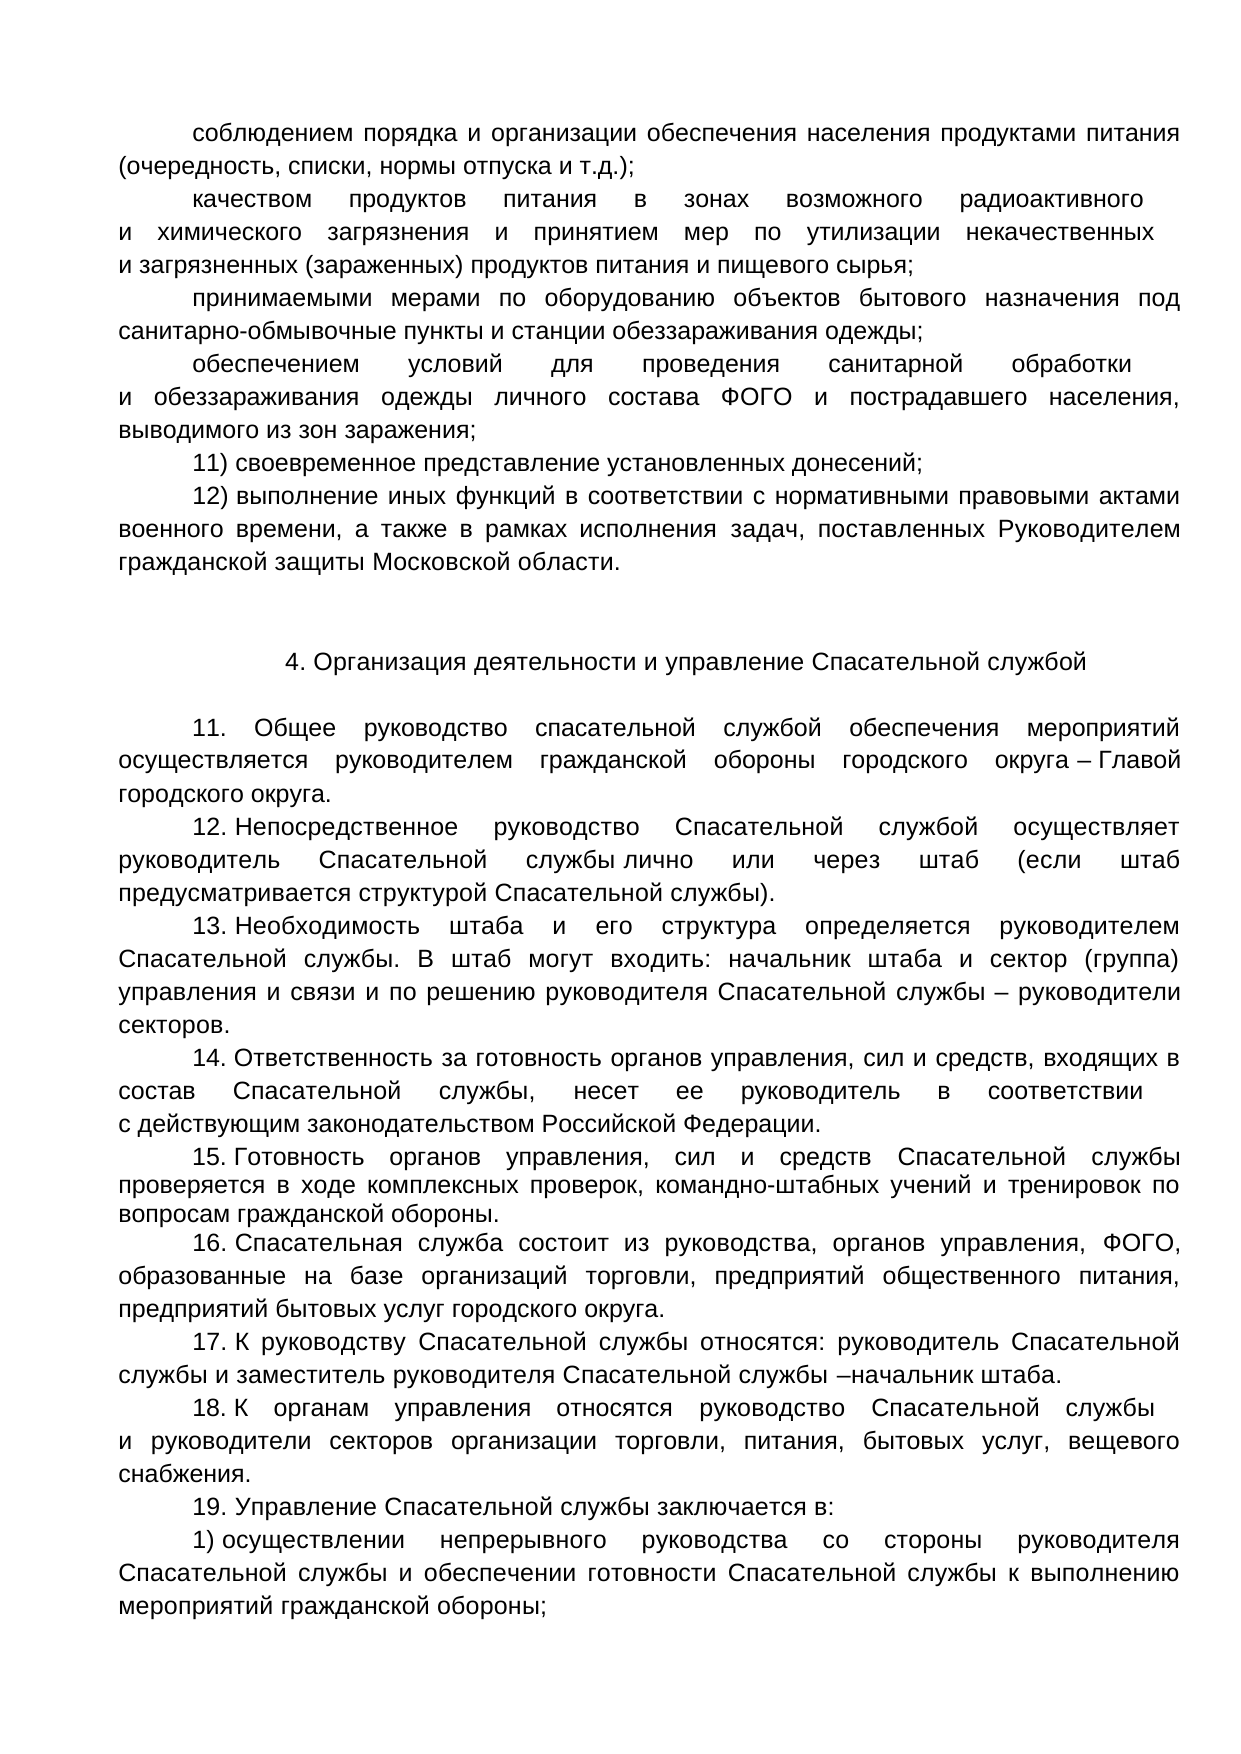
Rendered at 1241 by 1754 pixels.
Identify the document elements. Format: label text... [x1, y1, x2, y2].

text 11. Общее руководство спасательной службой обеспечения мероприятий осуществляется руководителем гражданской обороны городского округа – Главой городского округа. [118, 712, 1181, 807]
text 16. Спасательная служба состоит из руководства, органов управления, ФОГО, образованные на базе организаций торговли, предприятий общественного питания, предприятий бытовых услуг городского округа. [118, 1228, 1181, 1323]
text обеспечением условий для проведения санитарной обработки и обеззараживания одежды личного состава ФОГО и пострадавшего населения, выводимого из зон заражения; [118, 349, 1181, 444]
text 12. Непосредственное руководство Спасательной службой осуществляет руководитель Спасательной службы лично или через штаб (если штаб предусматривается структурой Спасательной службы). [118, 812, 1181, 906]
text 13. Необходимость штаба и его структура определяется руководителем Спасательной службы. В штаб могут входить: начальник штаба и сектор (группа) управления и связи и по решению руководителя Спасательной службы – руководители секторов. [118, 911, 1181, 1038]
text 18. К органам управления относятся руководство Спасательной службы и руководители секторов организации торговли, питания, бытовых услуг, вещевого снабжения. [118, 1393, 1181, 1488]
text 15. Готовность органов управления, сил и средств Спасательной службы проверяется в ходе комплексных проверок, командно-штабных учений и тренировок по вопросам гражданской обороны. [118, 1142, 1181, 1228]
text 17. К руководству Спасательной службы относятся: руководитель Спасательной службы и заместитель руководителя Спасательной службы –начальник штаба. [118, 1327, 1181, 1389]
text соблюдением порядка и организации обеспечения населения продуктами питания (очередность, списки, нормы отпуска и т.д.); [118, 118, 1181, 180]
text принимаемыми мерами по оборудованию объектов бытового назначения под санитарно-обмывочные пункты и станции обеззараживания одежды; [118, 283, 1181, 345]
text 12) выполнение иных функций в соответствии с нормативными правовыми актами военного времени, а также в рамках исполнения задач, поставленных Руководителем гражданской защиты Московской области. [118, 481, 1181, 576]
text 11) своевременное представление установленных донесений; [118, 448, 1181, 477]
text 19. Управление Спасательной службы заключается в: [118, 1492, 1181, 1521]
text 4. Организация деятельности и управление Спасательной службой [118, 646, 1181, 675]
text качеством продуктов питания в зонах возможного радиоактивного и химического загрязнения и принятием мер по утилизации некачественных и загрязненных (зараженных) продуктов питания и пищевого сырья; [118, 184, 1181, 279]
text 1) осуществлении непрерывного руководства со стороны руководителя Спасательной службы и обеспечении готовности Спасательной службы к выполнению мероприятий гражданской обороны; [118, 1525, 1181, 1620]
text 14. Ответственность за готовность органов управления, сил и средств, входящих в состав Спасательной службы, несет ее руководитель в соответствии с действующим законодательством Российской Федерации. [118, 1043, 1181, 1137]
